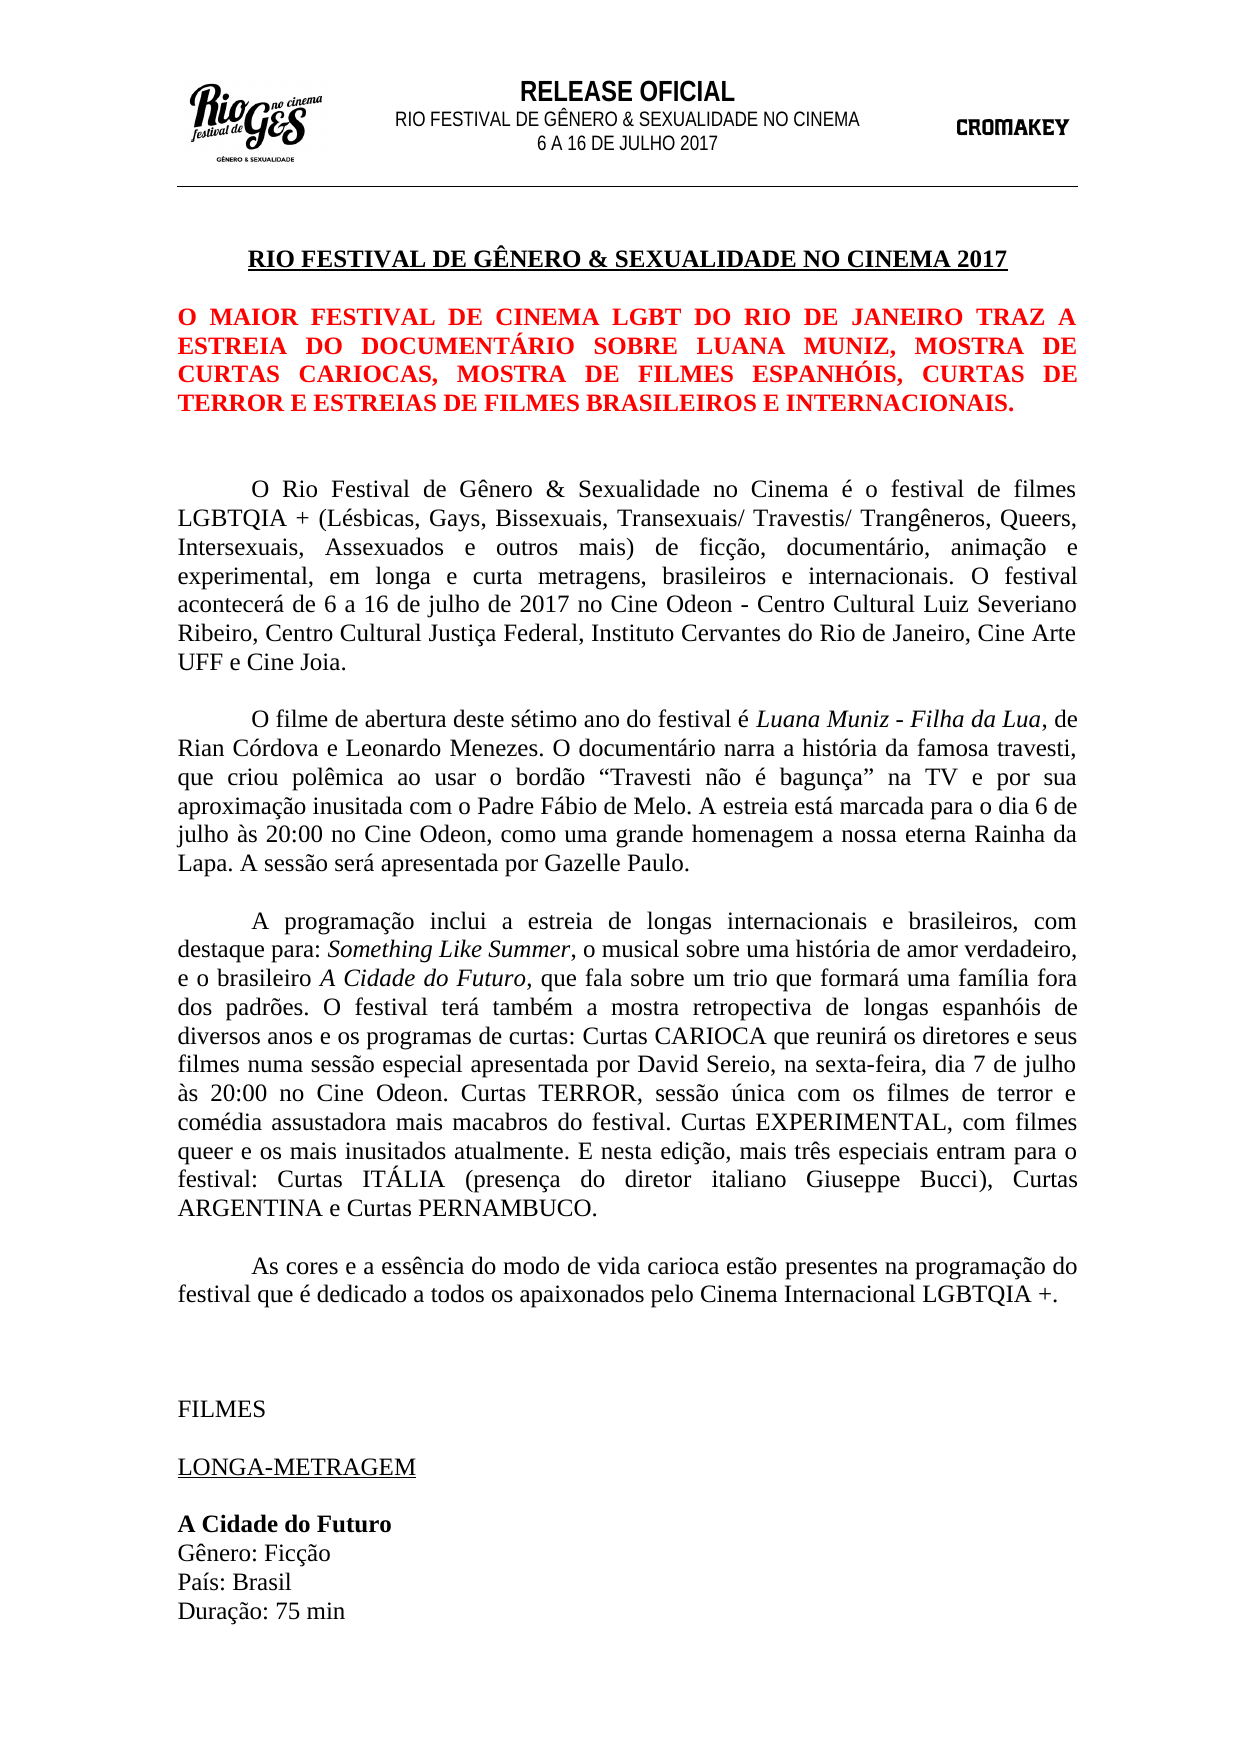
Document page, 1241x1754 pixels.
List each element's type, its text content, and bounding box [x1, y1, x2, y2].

text País: Brasil [177, 1567, 1078, 1596]
picture [946, 115, 1079, 139]
text O Rio Festival de Gênero & Sexualidade no Cinema é o festival de filmes LGBTQIA + (Lésbicas, Gays, Bissexuais, Transexuais/ Travestis/ Trangêneros, Queers, Intersexuais, Assexuados e outros mais) de ficção, documentário, animação e experimental, em longa e curta metragens, brasileiros e internacionais. O festival acontecerá de 6 a 16 de julho de 2017 no Cine Odeon - Centro Cultural Luiz Severiano Ribeiro, Centro Cultural Justiça Federal, Instituto Cervantes do Rio de Janeiro, Cine Arte UFF e Cine Joia. [177, 474, 1078, 676]
text A Cidade do Futuro [177, 1509, 1078, 1538]
text As cores e a essência do modo de vida carioca estão presentes na programação do festival que é dedicado a todos os apaixonados pelo Cinema Internacional LGBTQIA +. [177, 1251, 1078, 1308]
text LONGA-METRAGEM [177, 1452, 1078, 1481]
text A programação inclui a estreia de longas internacionais e brasileiros, com destaque para: Something Like Summer, o musical sobre uma história de amor verdadeiro, e o brasileiro A Cidade do Futuro, que fala sobre um trio que formará uma família fora dos padrões. O festival terá também a mostra retropectiva de longas espanhóis de diversos anos e os programas de curtas: Curtas CARIOCA que reunirá os diretores e seus filmes numa sessão especial apresentada por David Sereio, na sexta-feira, dia 7 de julho às 20:00 no Cine Odeon. Curtas TERROR, sessão única com os filmes de terror e comédia assustadora mais macabros do festival. Curtas EXPERIMENTAL, com filmes queer e os mais inusitados atualmente. E nesta edição, mais três especiais entram para o festival: Curtas ITÁLIA (presença do diretor italiano Giuseppe Bucci), Curtas ARGENTINA e Curtas PERNAMBUCO. [177, 877, 1078, 1222]
text O filme de abertura deste sétimo ano do festival é Luana Muniz - Filha da Lua, de Rian Córdova e Leonardo Menezes. O documentário narra a história da famosa travesti, que criou polêmica ao usar o bordão “Travesti não é bagunça” na TV e por sua aproximação inusitada com o Padre Fábio de Melo. A estreia está marcada para o dia 6 de julho às 20:00 no Cine Odeon, como uma grande homenagem a nossa eterna Rainha da Lapa. A sessão será apresentada por Gazelle Paulo. [177, 704, 1078, 877]
text FILMES [177, 1394, 1078, 1423]
text RIO FESTIVAL DE GÊNERO & SEXUALIDADE NO CINEMA 2017 [177, 244, 1078, 273]
text Duração: 75 min [177, 1596, 1078, 1624]
picture [181, 74, 331, 167]
text Gênero: Ficção [177, 1538, 1078, 1567]
text O MAIOR FESTIVAL DE CINEMA LGBT DO RIO DE JANEIRO TRAZ A ESTREIA DO DOCUMENTÁRIO SOBRE LUANA MUNIZ, MOSTRA DE CURTAS CARIOCAS, MOSTRA DE FILMES ESPANHÓIS, CURTAS DE TERROR E ESTREIAS DE FILMES BRASILEIROS E INTERNACIONAIS. [177, 302, 1078, 417]
